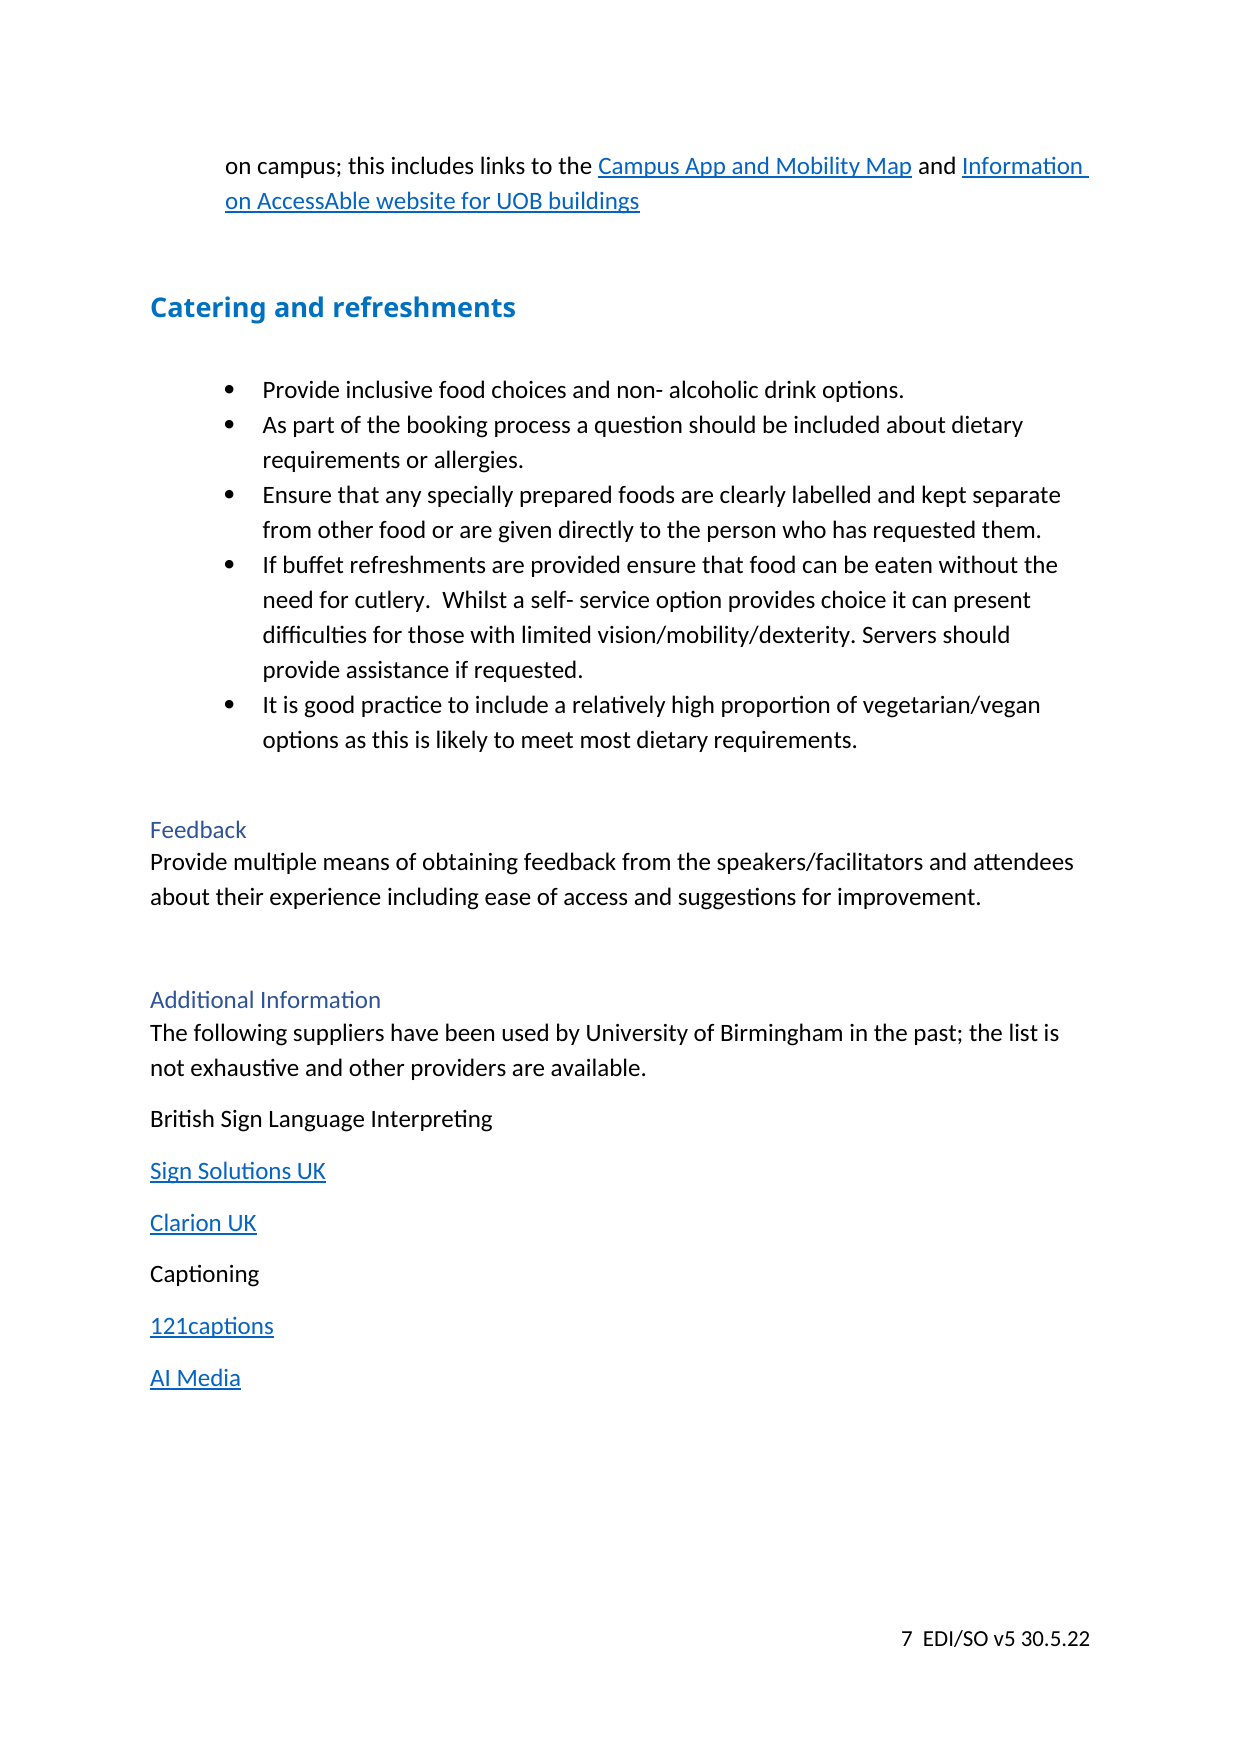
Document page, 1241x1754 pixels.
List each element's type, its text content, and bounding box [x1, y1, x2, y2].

subtitle Feedback [150, 775, 1090, 844]
subtitle Catering and refreshments [150, 288, 1090, 325]
text The following suppliers have been used by University of Birmingham in the past; the list is not exhaustive and other providers are available. [150, 1017, 1090, 1082]
list If buffet refreshments are provided ensure that food can be eaten without the need for cutlery. Whilst a self- service option provides choice it can present difficulties for those with limited vision/mobility/dexterity. Servers should provide assistance if requested. [225, 549, 1090, 684]
text 121captions [150, 1310, 1090, 1341]
list As part of the booking process a question should be included about dietary requirements or allergies. [225, 409, 1090, 474]
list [187, 150, 1090, 216]
text British Sign Language Interpreting [150, 1104, 1090, 1134]
list Provide inclusive food choices and non- alcoholic drink options. [225, 374, 1090, 404]
text Sign Solutions UK [150, 1155, 1090, 1186]
list It is good practice to include a relatively high proportion of vegetarian/vegan options as this is likely to meet most dietary requirements. [225, 689, 1090, 754]
text AI Media [150, 1362, 1090, 1392]
text Provide multiple means of obtaining feedback from the speakers/facilitators and attendees about their experience including ease of access and suggestions for improvement. [150, 846, 1090, 912]
text Clarion UK [150, 1207, 1090, 1237]
text Captioning [150, 1259, 1090, 1289]
list Ensure that any specially prepared foods are clearly labelled and kept separate from other food or are given directly to the person who has requested them. [225, 479, 1090, 544]
subtitle Additional Information [150, 985, 1090, 1015]
